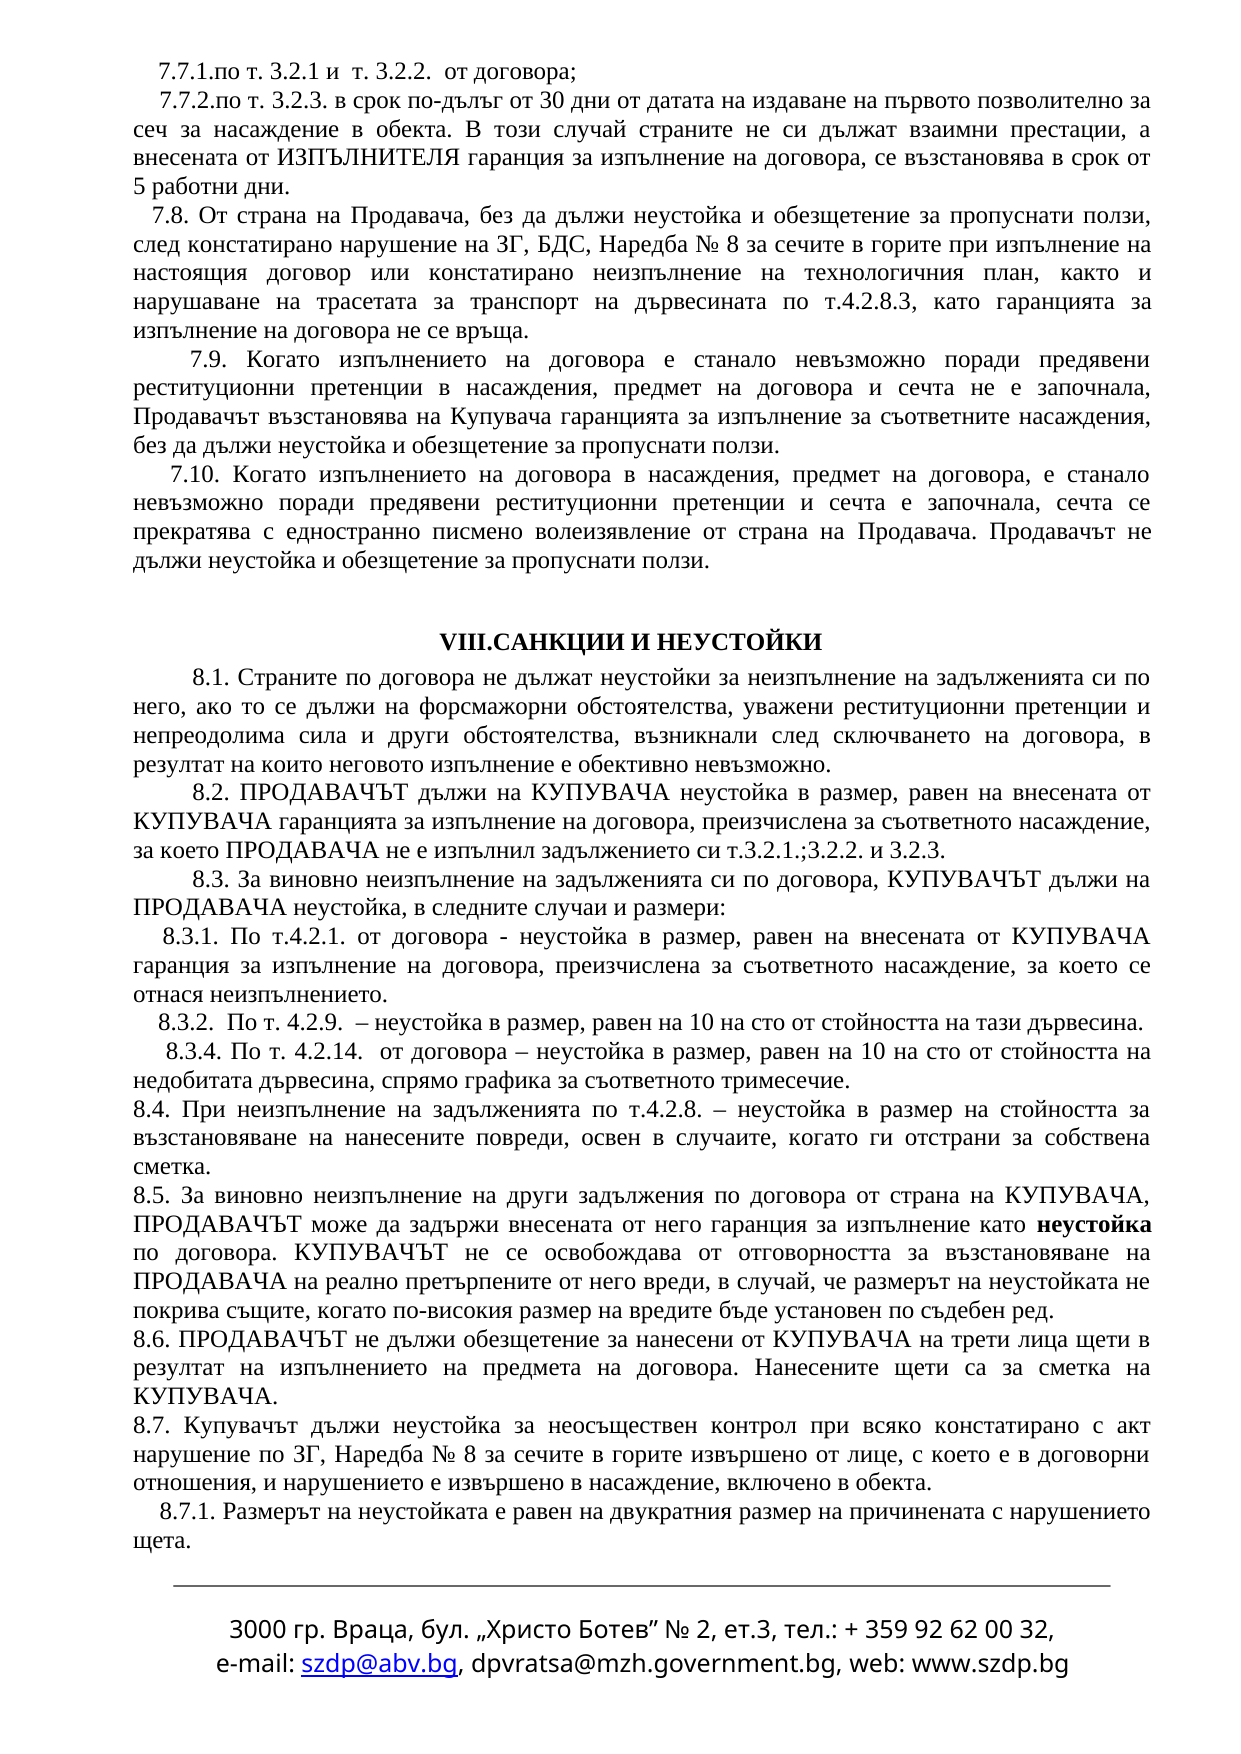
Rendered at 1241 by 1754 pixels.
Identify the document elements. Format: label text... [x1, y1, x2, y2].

text 7.8. От страна на Продавача, без да дължи неустойка и обезщетение за пропуснати ползи, след констатирано нарушение на ЗГ, БДС, Наредба № 8 за сечите в горите при изпълнение на настоящия договор или констатирано неизпълнение на технологичния план, както и нарушаване на трасетата за транспорт на дървесината по т.4.2.8.3, като гаранцията за изпълнение на договора не се връща. [133, 200, 1152, 344]
text 8.4. При неизпълнение на задълженията по т.4.2.8. – неустойка в размер на стойността за възстановяване на нанесените повреди, освен в случаите, когато ги отстрани за собствена сметка. [133, 1094, 1152, 1180]
text 8.6. ПРОДАВАЧЪТ не дължи обезщетение за нанесени от КУПУВАЧА на трети лица щети в резултат на изпълнението на предмета на договора. Нанесените щети са за сметка на КУПУВАЧА. [133, 1324, 1152, 1410]
text 7.7.1.по т. 3.2.1 и т. 3.2.2. от договора; [133, 56, 1152, 85]
text VІII.САНКЦИИ И НЕУСТОЙКИ [133, 627, 1152, 656]
text 8.7. Купувачът дължи неустойка за неосъществен контрол при всяко констатирано с акт нарушение по ЗГ, Наредба № 8 за сечите в горите извършено от лице, с което е в договорни отношения, и нарушението е извършено в насаждение, включено в обекта. [133, 1410, 1152, 1496]
picture [169, 1577, 1115, 1594]
text 7.7.2.по т. 3.2.3. в срок по-дълъг от 30 дни от датата на издаване на първото позволително за сеч за насаждение в обекта. В този случай страните не си дължат взаимни престации, а внесената от ИЗПЪЛНИТЕЛЯ гаранция за изпълнение на договора, се възстановява в срок от 5 работни дни. [133, 85, 1152, 200]
text 8.3.4. По т. 4.2.14. от договора – неустойка в размер, равен на 10 на сто от стойността на недобитата дървесина, спрямо графика за съответното тримесечие. [133, 1036, 1152, 1094]
text 7.9. Когато изпълнението на договора е станало невъзможно поради предявени реституционни претенции в насаждения, предмет на договора и сечта не е започнала, Продавачът възстановява на Купувача гаранцията за изпълнение за съответните насаждения, без да дължи неустойка и обезщетение за пропуснати ползи. [133, 344, 1152, 459]
text 8.3.1. По т.4.2.1. от договора - неустойка в размер, равен на внесената от КУПУВАЧА гаранция за изпълнение на договора, преизчислена за съответното насаждение, за което се отнася неизпълнението. [133, 921, 1152, 1007]
text 8.5. За виновно неизпълнение на други задължения по договора от страна на КУПУВАЧА, ПРОДАВАЧЪТ може да задържи внесената от него гаранция за изпълнение като неустойка по договора. КУПУВАЧЪТ не се освобождава от отговорността за възстановяване на ПРОДАВАЧА на реално претърпените от него вреди, в случай, че размерът на неустойката не покрива същите, когато по-високия размер на вредите бъде установен по съдебен ред. [133, 1180, 1152, 1324]
text 8.7.1. Размерът на неустойката е равен на двукратния размер на причинената с нарушението щета. [133, 1496, 1152, 1554]
text 8.2. ПРОДАВАЧЪТ дължи на КУПУВАЧА неустойка в размер, равен на внесената от КУПУВАЧА гаранцията за изпълнение на договора, преизчислена за съответното насаждение, за което ПРОДАВАЧА не е изпълнил задължението си т.3.2.1.;3.2.2. и 3.2.3. [133, 777, 1152, 864]
text 8.1. Страните по договора не дължат неустойки за неизпълнение на задълженията си по него, ако то се дължи на форсмажорни обстоятелства, уважени реституционни претенции и непреодолима сила и други обстоятелства, възникнали след сключването на договора, в резултат на които неговото изпълнение е обективно невъзможно. [133, 662, 1152, 777]
text 8.3. За виновно неизпълнение на задълженията си по договора, КУПУВАЧЪТ дължи на ПРОДАВАЧА неустойка, в следните случаи и размери: [133, 864, 1152, 921]
text 8.3.2. По т. 4.2.9. – неустойка в размер, равен на 10 на сто от стойността на тази дървесина. [133, 1007, 1152, 1036]
text 7.10. Когато изпълнението на договора в насаждения, предмет на договора, е станало невъзможно поради предявени реституционни претенции и сечта е започнала, сечта се прекратява с едностранно писмено волеизявление от страна на Продавача. Продавачът не дължи неустойка и обезщетение за пропуснати ползи. [133, 459, 1152, 574]
